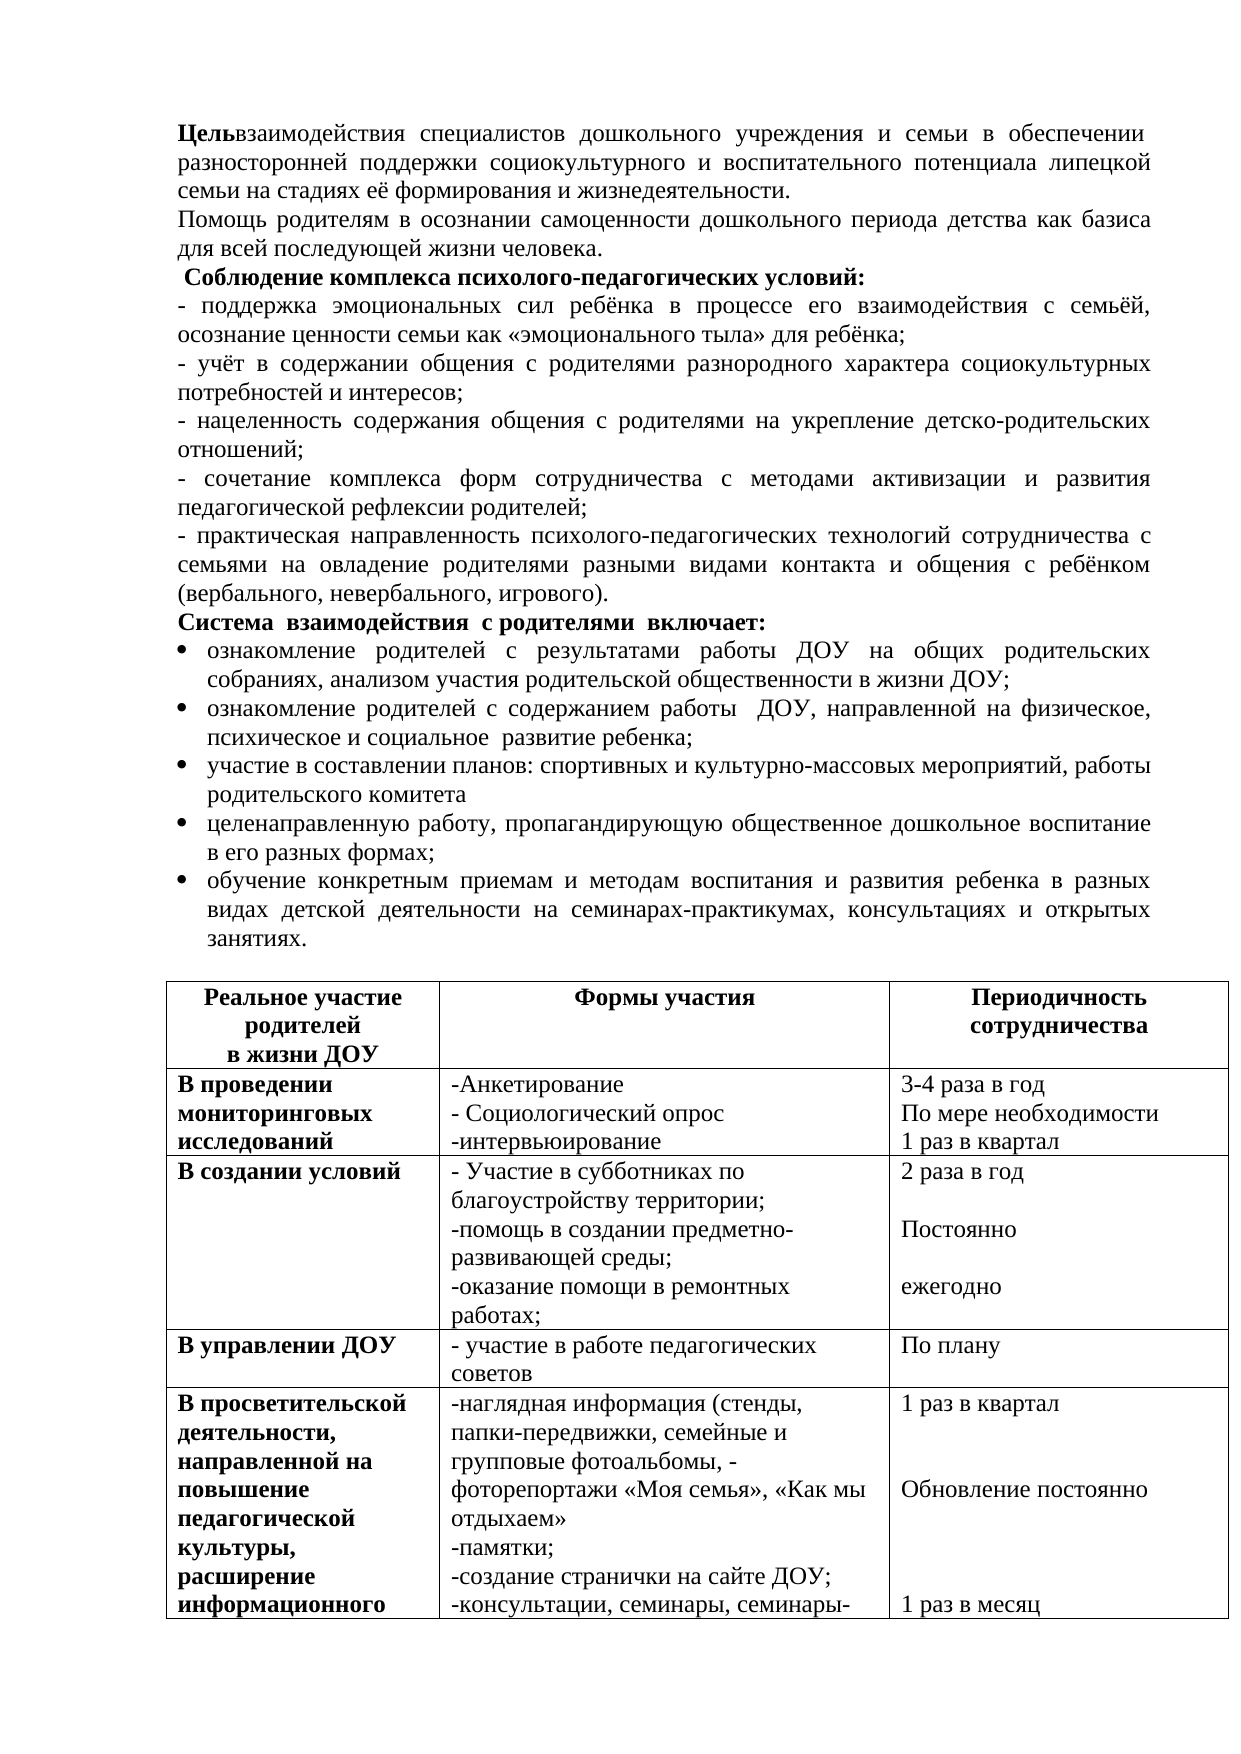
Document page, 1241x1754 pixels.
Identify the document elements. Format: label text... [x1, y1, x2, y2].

list ознакомление родителей с содержанием работы ДОУ, направленной на физическое, психическое и социальное развитие ребенка; [177, 693, 1152, 751]
table_header Формы участия [440, 982, 889, 1068]
text Цельвзаимодействия специалистов дошкольного учреждения и семьи в обеспечении разносторонней поддержки социокультурного и воспитательного потенциала липецкой семьи на стадиях её формирования и жизнедеятельности. [177, 118, 1152, 204]
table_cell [440, 1388, 889, 1618]
table_cell - участие в работе педагогических советов [440, 1330, 889, 1387]
table_cell 3-4 раза в год По мере необходимости 1 раз в квартал [890, 1069, 1228, 1155]
table_cell -Анкетирование - Социологический опрос -интервьюирование [440, 1069, 889, 1155]
text - поддержка эмоциональных сил ребёнка в процессе его взаимодействия с семьёй, осознание ценности семьи как «эмоционального тыла» для ребёнка; [177, 291, 1152, 348]
text - сочетание комплекса форм сотрудничества с методами активизации и развития педагогической рефлексии родителей; [177, 463, 1152, 521]
table_cell По плану [890, 1330, 1228, 1387]
text - учёт в содержании общения с родителями разнородного характера социокультурных потребностей и интересов; [177, 348, 1152, 406]
table_header Периодичность сотрудничества [890, 982, 1228, 1068]
list ознакомление родителей с результатами работы ДОУ на общих родительских собраниях, анализом участия родительской общественности в жизни ДОУ; [177, 636, 1152, 693]
table_cell - Участие в субботниках по благоустройству территории; -помощь в создании предметно-развивающей среды; -оказание помощи в ремонтных работах; [440, 1156, 889, 1329]
text - практическая направленность психолого-педагогических технологий сотрудничества с семьями на овладение родителями разными видами контакта и общения с ребёнком (вербального, невербального, игрового). [177, 521, 1152, 607]
list обучение конкретным приемам и методам воспитания и развития ребенка в разных видах детской деятельности на семинарах-практикумах, консультациях и открытых занятиях. [177, 866, 1152, 952]
table_cell В управлении ДОУ [167, 1330, 439, 1387]
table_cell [167, 1388, 439, 1618]
table_cell В проведении мониторинговых исследований [167, 1069, 439, 1155]
list целенаправленную работу, пропагандирующую общественное дошкольное воспитание в его разных формах; [177, 808, 1152, 866]
table_cell 2 раза в год Постоянно ежегодно [890, 1156, 1228, 1329]
text Помощь родителям в осознании самоценности дошкольного периода детства как базиса для всей последующей жизни человека. [177, 204, 1152, 262]
table_header Реальное участие родителей в жизни ДОУ [167, 982, 439, 1068]
text - нацеленность содержания общения с родителями на укрепление детско-родительских отношений; [177, 406, 1152, 463]
table_cell В создании условий [167, 1156, 439, 1329]
list участие в составлении планов: спортивных и культурно-массовых мероприятий, работы родительского комитета [177, 751, 1152, 808]
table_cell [890, 1388, 1228, 1618]
text Соблюдение комплекса психолого-педагогических условий: [177, 262, 1152, 291]
text Система взаимодействия с родителями включает: [177, 607, 1152, 636]
